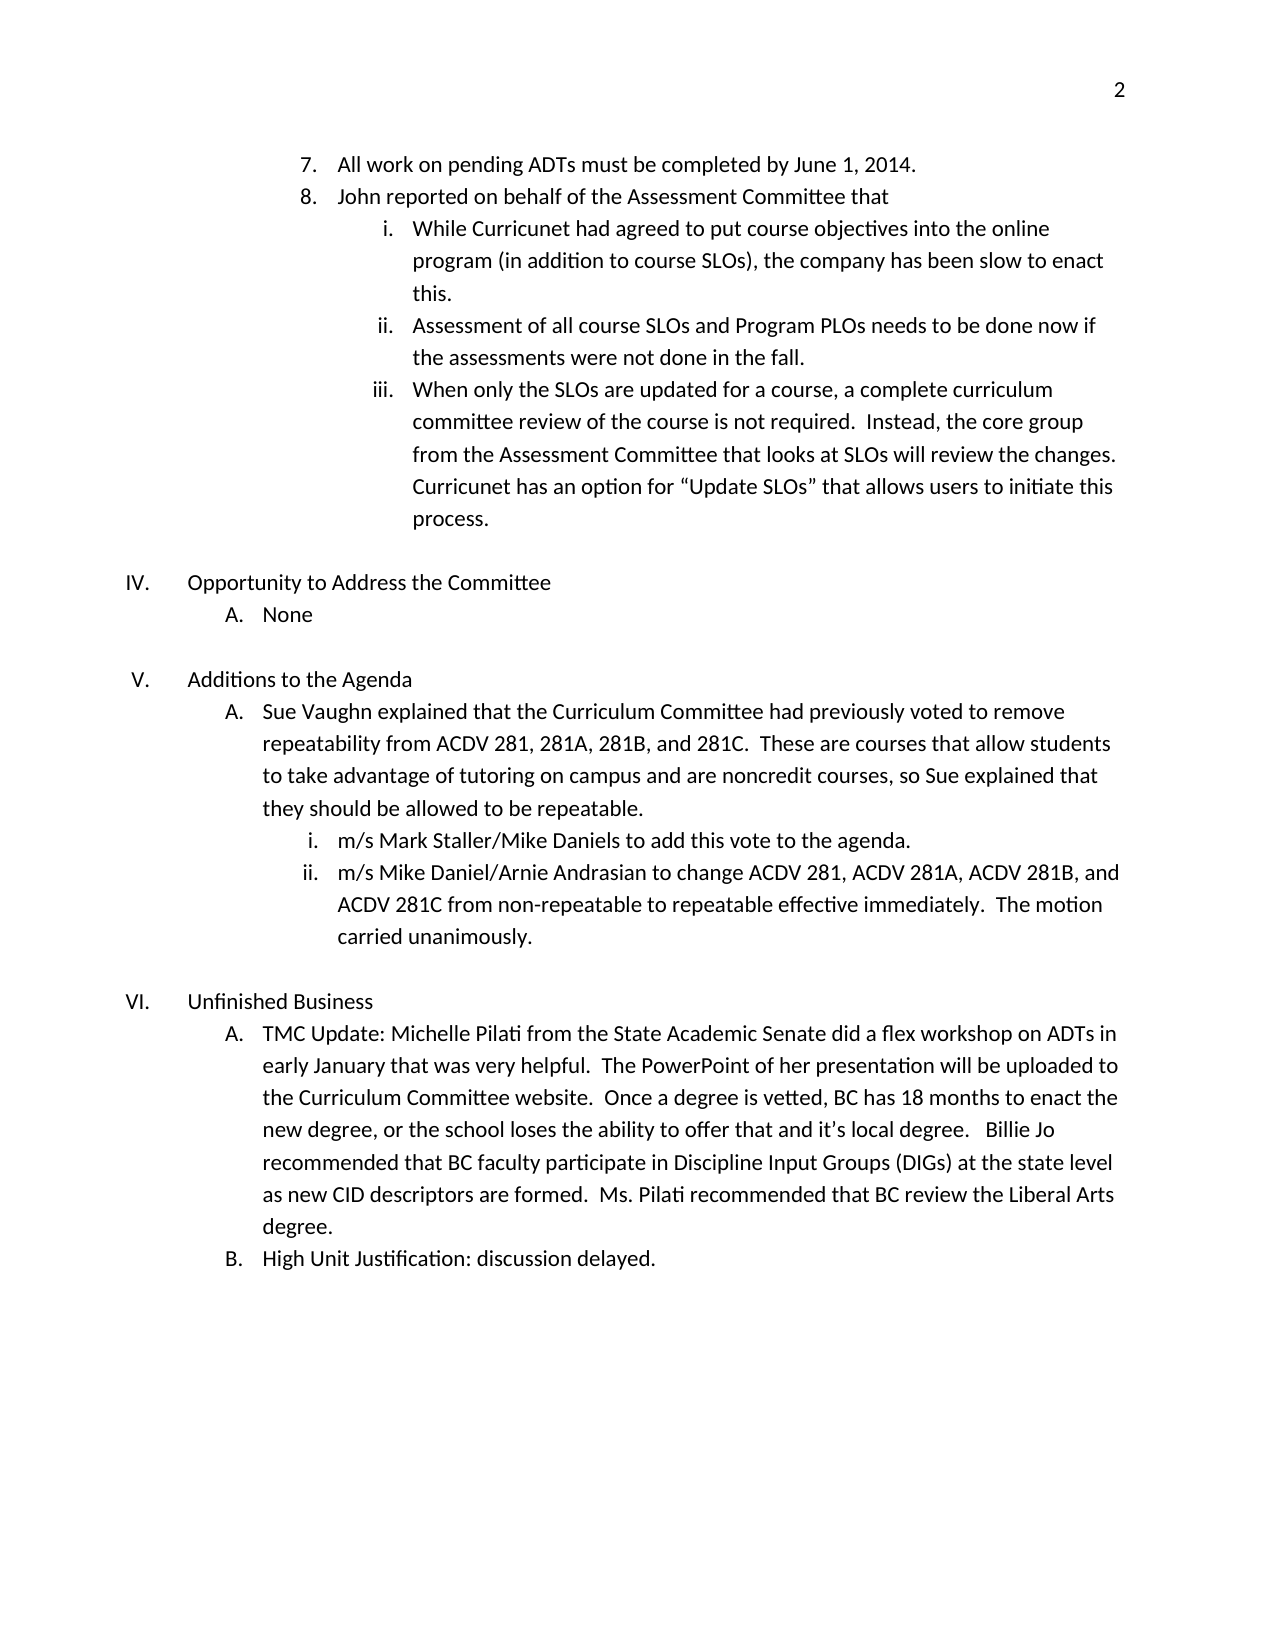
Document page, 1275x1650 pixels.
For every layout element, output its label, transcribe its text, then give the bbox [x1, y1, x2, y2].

list All work on pending ADTs must be completed by June 1, 2014. [300, 150, 1125, 178]
list While Curricunet had agreed to put course objectives into the online program (in addition to course SLOs), the company has been slow to enact this. [394, 214, 1125, 307]
list m/s Mark Staller/Mike Daniels to add this vote to the agenda. [319, 826, 1125, 854]
list Sue Vaughn explained that the Curriculum Committee had previously voted to remove repeatability from ACDV 281, 281A, 281B, and 281C. These are courses that allow students to take advantage of tutoring on campus and are noncredit courses, so Sue explained that they should be allowed to be repeatable. [225, 697, 1125, 822]
list TMC Update: Michelle Pilati from the State Academic Senate did a flex workshop on ADTs in early January that was very helpful. The PowerPoint of her presentation will be uploaded to the Curriculum Committee website. Once a degree is vetted, BC has 18 months to enact the new degree, or the school loses the ability to offer that and it’s local degree. Billie Jo recommended that BC faculty participate in Discipline Input Groups (DIGs) at the state level as new CID descriptors are formed. Ms. Pilati recommended that BC review the Liberal Arts degree. [225, 1019, 1125, 1240]
list When only the SLOs are updated for a course, a complete curriculum committee review of the course is not required. Instead, the core group from the Assessment Committee that looks at SLOs will review the changes. Curricunet has an option for “Update SLOs” that allows users to initiate this process. [394, 375, 1125, 532]
list High Unit Justification: discussion delayed. [225, 1244, 1125, 1272]
list Assessment of all course SLOs and Program PLOs needs to be done now if the assessments were not done in the fall. [394, 311, 1125, 371]
list m/s Mike Daniel/Arnie Andrasian to change ACDV 281, ACDV 281A, ACDV 281B, and ACDV 281C from non-repeatable to repeatable effective immediately. The motion carried unanimously. [319, 858, 1125, 951]
list Opportunity to Address the Committee [150, 568, 1125, 596]
list Unfinished Business [150, 987, 1125, 1015]
list None [225, 601, 1125, 629]
list John reported on behalf of the Assessment Committee that [300, 182, 1125, 210]
list Additions to the Agenda [150, 665, 1125, 693]
